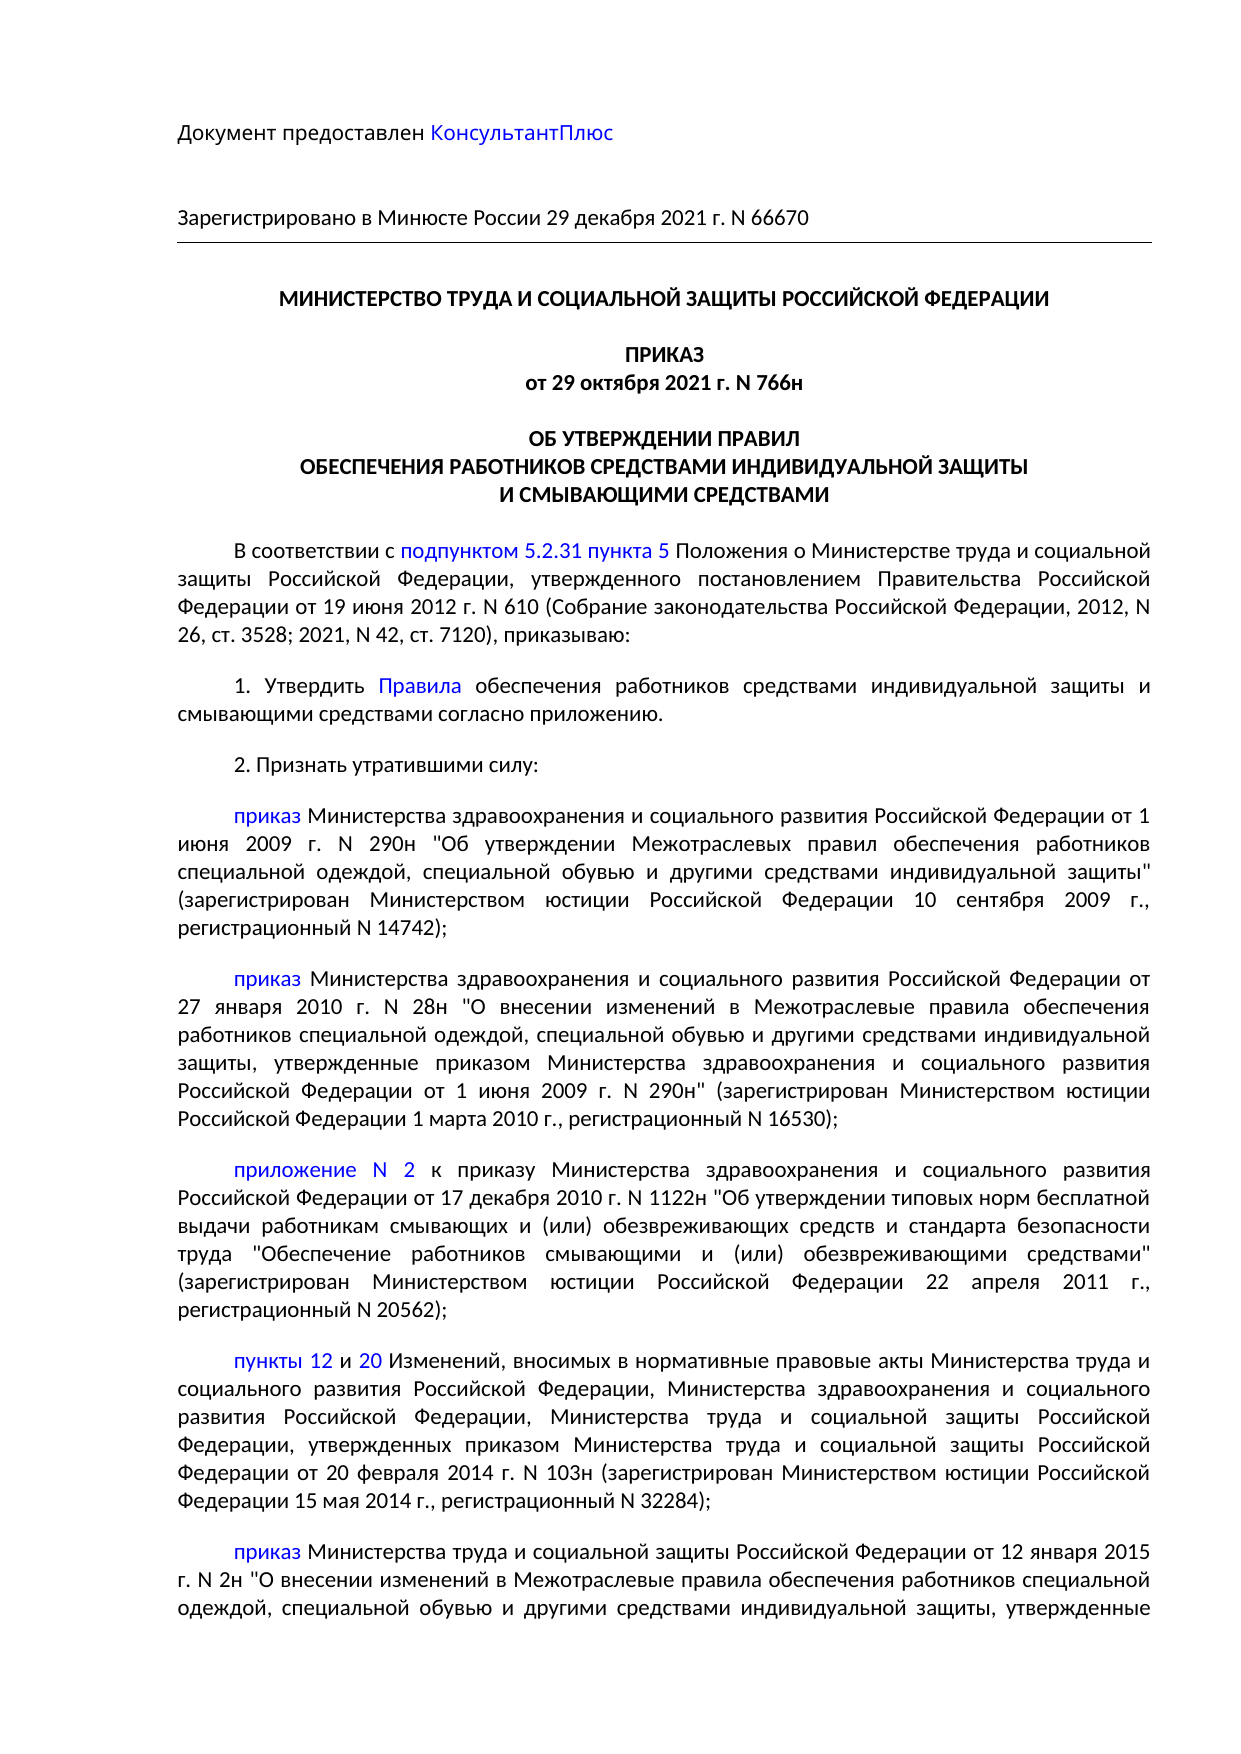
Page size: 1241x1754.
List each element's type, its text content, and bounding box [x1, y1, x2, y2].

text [177, 1537, 1152, 1621]
text 1. Утвердить Правила обеспечения работников средствами индивидуальной защиты и смывающими средствами согласно приложению. [177, 671, 1152, 727]
text 2. Признать утратившими силу: [177, 750, 1152, 778]
text Зарегистрировано в Минюсте России 29 декабря 2021 г. N 66670 [177, 203, 1152, 231]
title ОБЕСПЕЧЕНИЯ РАБОТНИКОВ СРЕДСТВАМИ ИНДИВИДУАЛЬНОЙ ЗАЩИТЫ [177, 452, 1152, 480]
text приложение N 2 к приказу Министерства здравоохранения и социального развития Российской Федерации от 17 декабря 2010 г. N 1122н "Об утверждении типовых норм бесплатной выдачи работникам смывающих и (или) обезвреживающих средств и стандарта безопасности труда "Обеспечение работников смывающими и (или) обезвреживающими средствами" (зарегистрирован Министерством юстиции Российской Федерации 22 апреля 2011 г., регистрационный N 20562); [177, 1155, 1152, 1323]
title Документ предоставлен КонсультантПлюс [177, 118, 1152, 175]
title МИНИСТЕРСТВО ТРУДА И СОЦИАЛЬНОЙ ЗАЩИТЫ РОССИЙСКОЙ ФЕДЕРАЦИИ [177, 284, 1152, 312]
text В соответствии с подпунктом 5.2.31 пункта 5 Положения о Министерстве труда и социальной защиты Российской Федерации, утвержденного постановлением Правительства Российской Федерации от 19 июня 2012 г. N 610 (Собрание законодательства Российской Федерации, 2012, N 26, ст. 3528; 2021, N 42, ст. 7120), приказываю: [177, 536, 1152, 648]
title от 29 октября 2021 г. N 766н [177, 368, 1152, 396]
text приказ Министерства здравоохранения и социального развития Российской Федерации от 1 июня 2009 г. N 290н "Об утверждении Межотраслевых правил обеспечения работников специальной одеждой, специальной обувью и другими средствами индивидуальной защиты" (зарегистрирован Министерством юстиции Российской Федерации 10 сентября 2009 г., регистрационный N 14742); [177, 801, 1152, 941]
title ОБ УТВЕРЖДЕНИИ ПРАВИЛ [177, 424, 1152, 452]
title ПРИКАЗ [177, 340, 1152, 368]
text пункты 12 и 20 Изменений, вносимых в нормативные правовые акты Министерства труда и социального развития Российской Федерации, Министерства здравоохранения и социального развития Российской Федерации, Министерства труда и социальной защиты Российской Федерации, утвержденных приказом Министерства труда и социальной защиты Российской Федерации от 20 февраля 2014 г. N 103н (зарегистрирован Министерством юстиции Российской Федерации 15 мая 2014 г., регистрационный N 32284); [177, 1346, 1152, 1514]
text приказ Министерства здравоохранения и социального развития Российской Федерации от 27 января 2010 г. N 28н "О внесении изменений в Межотраслевые правила обеспечения работников специальной одеждой, специальной обувью и другими средствами индивидуальной защиты, утвержденные приказом Министерства здравоохранения и социального развития Российской Федерации от 1 июня 2009 г. N 290н" (зарегистрирован Министерством юстиции Российской Федерации 1 марта 2010 г., регистрационный N 16530); [177, 964, 1152, 1132]
title И СМЫВАЮЩИМИ СРЕДСТВАМИ [177, 480, 1152, 508]
